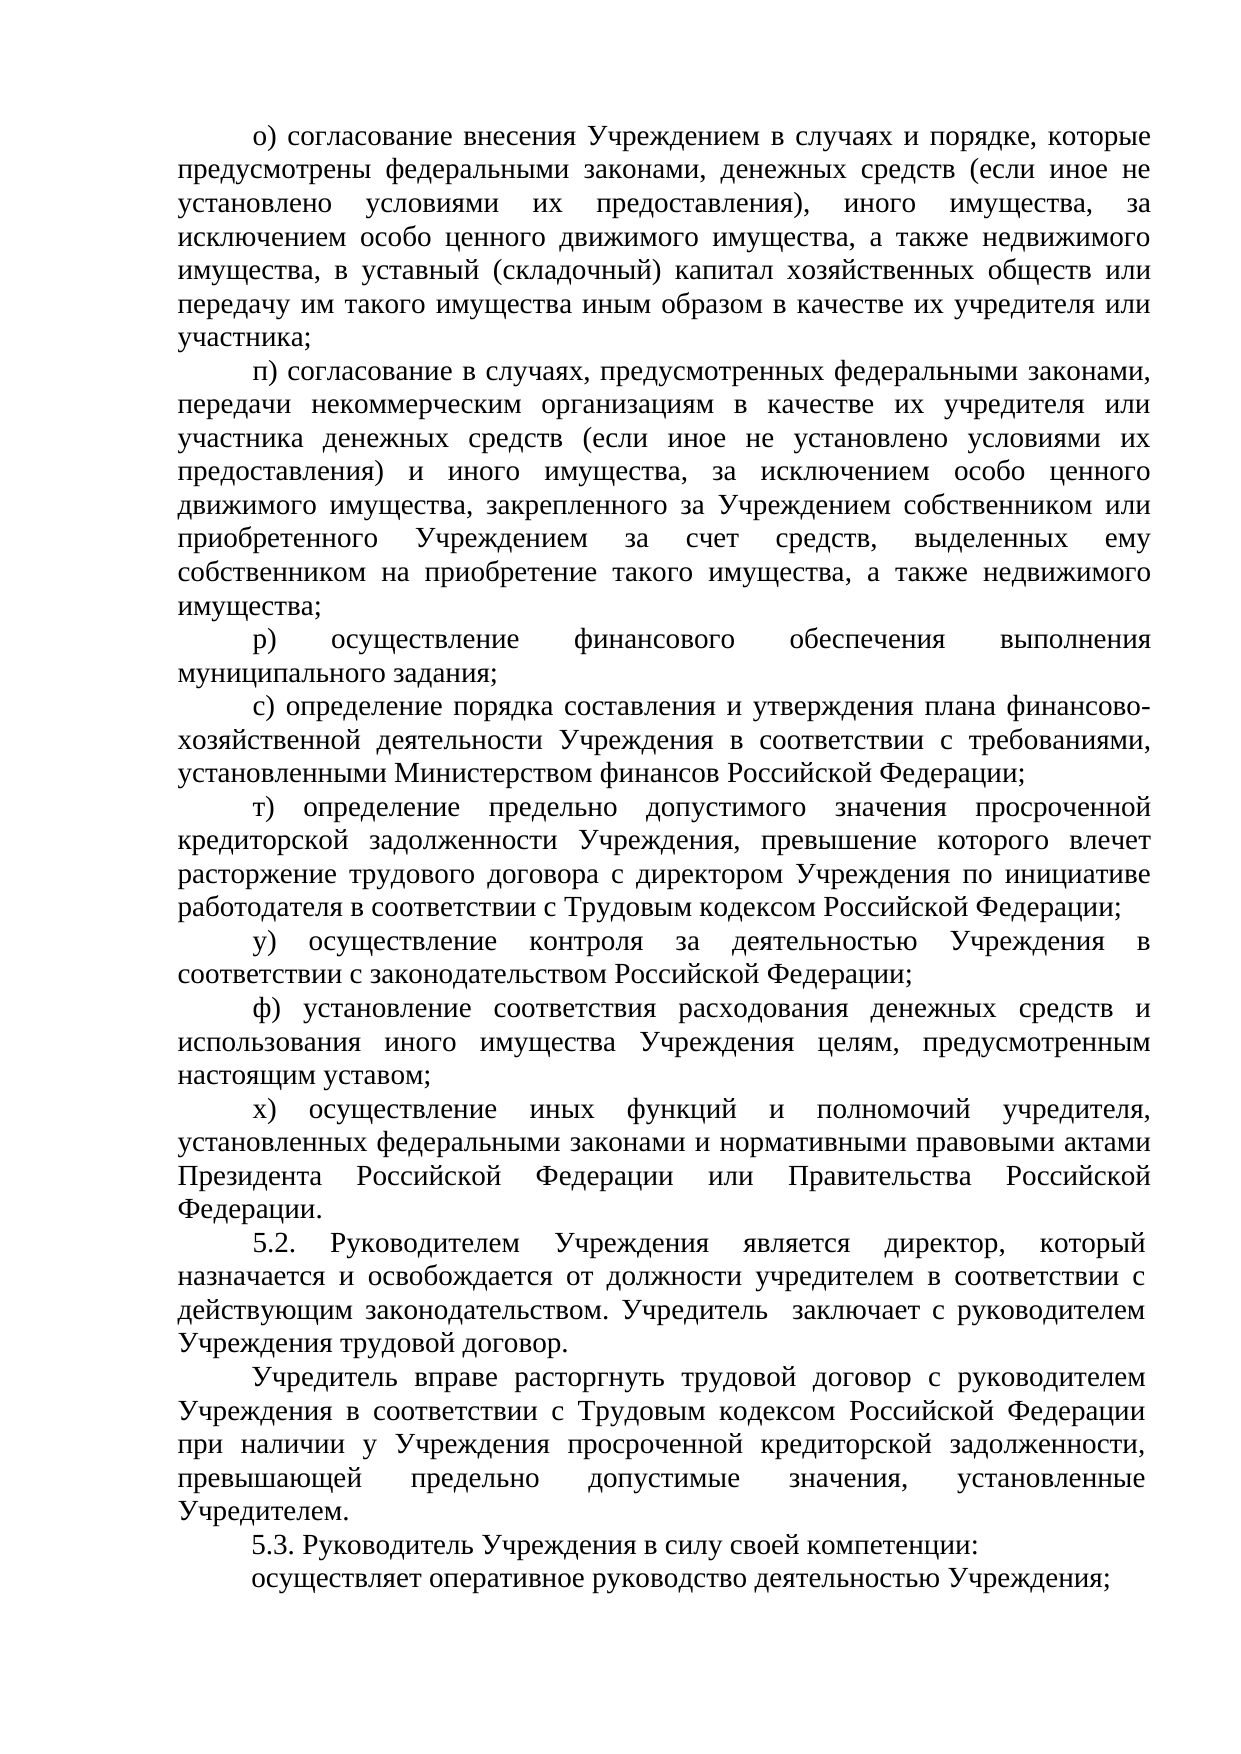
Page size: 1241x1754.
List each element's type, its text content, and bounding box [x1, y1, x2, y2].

text р) осуществление финансового обеспечения выполнения муниципального задания; [177, 621, 1152, 688]
text 5.3. Руководитель Учреждения в силу своей компетенции: [177, 1527, 1146, 1560]
text о) согласование внесения Учреждением в случаях и порядке, которые предусмотрены федеральными законами, денежных средств (если иное не установлено условиями их предоставления), иного имущества, за исключением особо ценного движимого имущества, а также недвижимого имущества, в уставный (складочный) капитал хозяйственных обществ или передачу им такого имущества иным образом в качестве их учредителя или участника; [177, 118, 1152, 353]
text с) определение порядка составления и утверждения плана финансово-хозяйственной деятельности Учреждения в соответствии с требованиями, установленными Министерством финансов Российской Федерации; [177, 688, 1152, 789]
text х) осуществление иных функций и полномочий учредителя, установленных федеральными законами и нормативными правовыми актами Президента Российской Федерации или Правительства Российской Федерации. [177, 1091, 1152, 1225]
text осуществляет оперативное руководство деятельностью Учреждения; [177, 1560, 1146, 1594]
text у) осуществление контроля за деятельностью Учреждения в соответствии с законодательством Российской Федерации; [177, 923, 1152, 990]
text п) согласование в случаях, предусмотренных федеральными законами, передачи некоммерческим организациям в качестве их учредителя или участника денежных средств (если иное не установлено условиями их предоставления) и иного имущества, за исключением особо ценного движимого имущества, закрепленного за Учреждением собственником или приобретенного Учреждением за счет средств, выделенных ему собственником на приобретение такого имущества, а также недвижимого имущества; [177, 353, 1152, 621]
text 5.2. Руководителем Учреждения является директор, который назначается и освобождается от должности учредителем в соответствии с действующим законодательством. Учредитель заключает с руководителем Учреждения трудовой договор. [177, 1225, 1146, 1359]
text Учредитель вправе расторгнуть трудовой договор с руководителем Учреждения в соответствии с Трудовым кодексом Российской Федерации при наличии у Учреждения просроченной кредиторской задолженности, превышающей предельно допустимые значения, установленные Учредителем. [177, 1359, 1146, 1527]
text т) определение предельно допустимого значения просроченной кредиторской задолженности Учреждения, превышение которого влечет расторжение трудового договора с директором Учреждения по инициативе работодателя в соответствии с Трудовым кодексом Российской Федерации; [177, 789, 1152, 923]
text ф) установление соответствия расходования денежных средств и использования иного имущества Учреждения целям, предусмотренным настоящим уставом; [177, 990, 1152, 1091]
